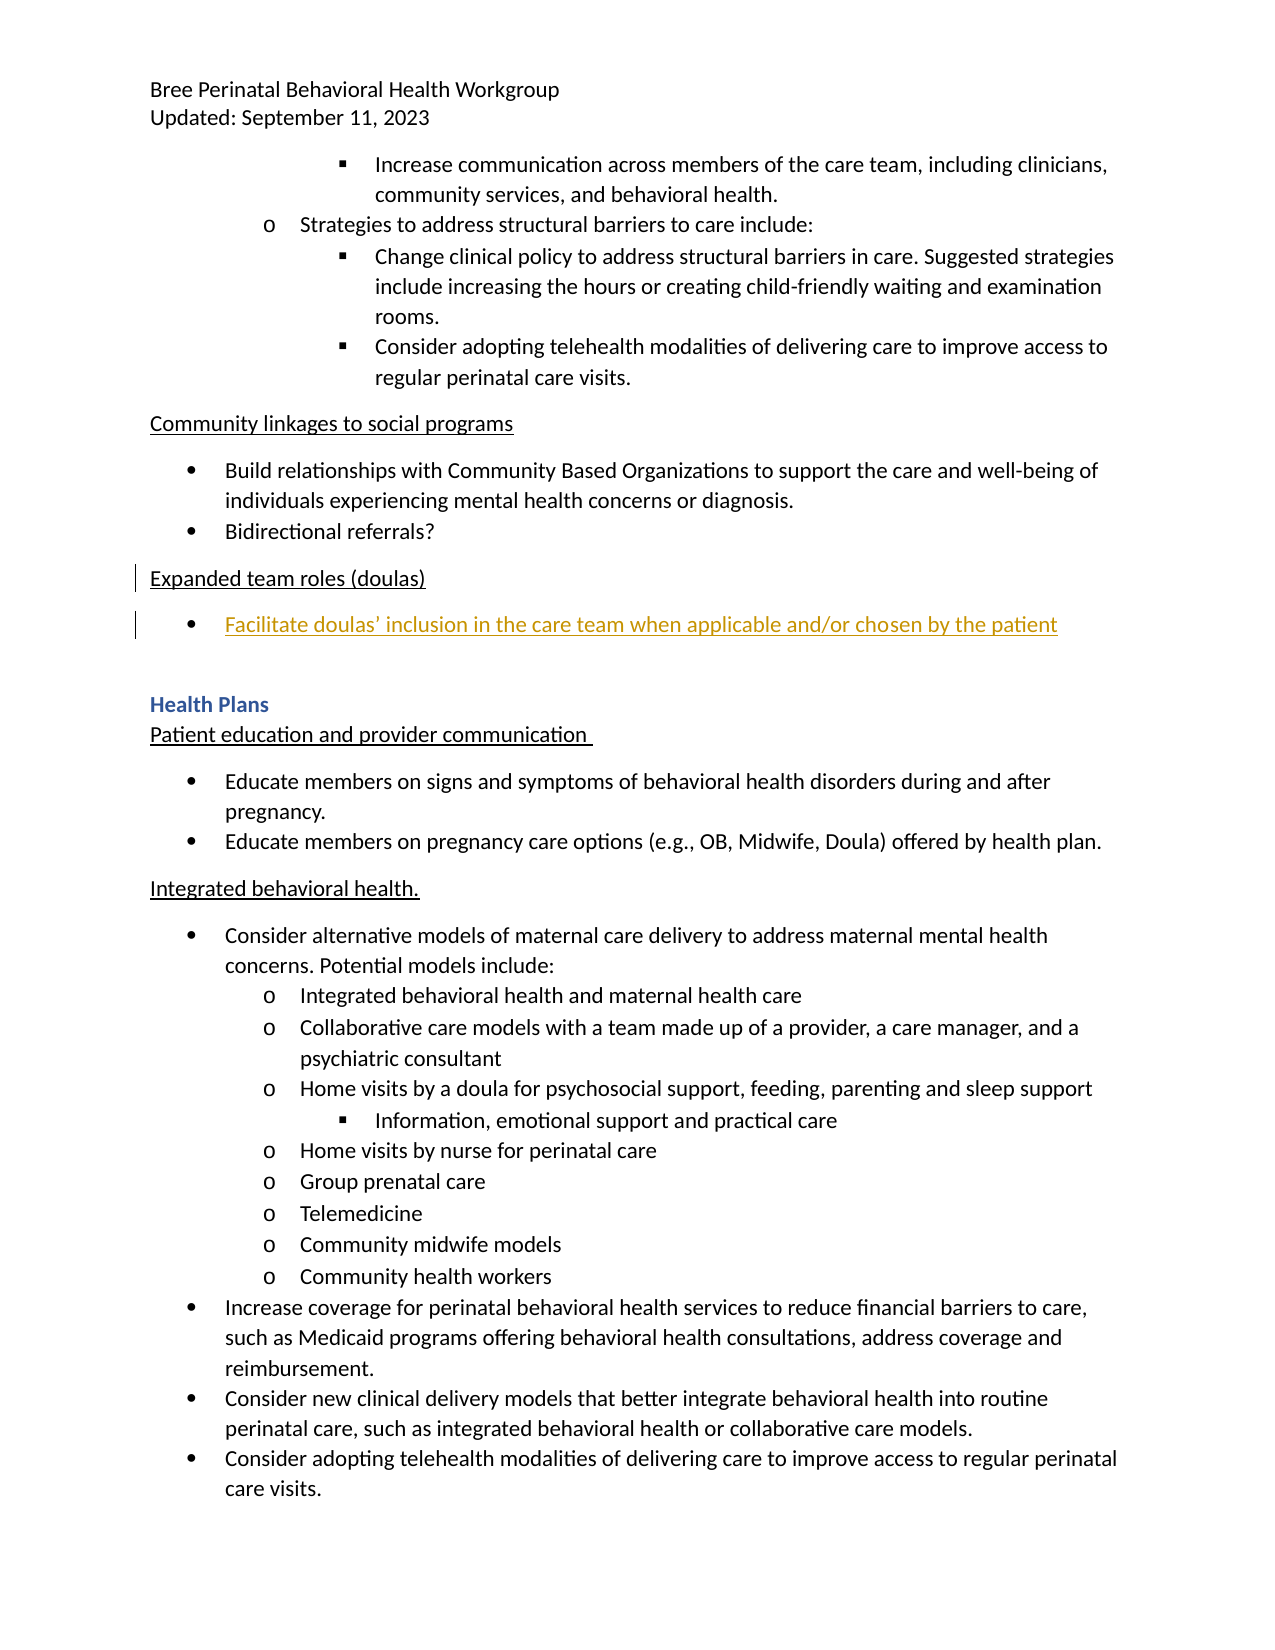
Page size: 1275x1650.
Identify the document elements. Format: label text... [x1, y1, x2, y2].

list Telemedicine [262, 1199, 1125, 1228]
list Consider adopting telehealth modalities of delivering care to improve access to regular perinatal care visits. [337, 332, 1125, 391]
list Collaborative care models with a team made up of a provider, a care manager, and a psychiatric consultant [262, 1013, 1125, 1072]
list Consider alternative models of maternal care delivery to address maternal mental health concerns. Potential models include: [187, 921, 1125, 979]
list Integrated behavioral health and maternal health care [262, 981, 1125, 1011]
list Information, emotional support and practical care [337, 1106, 1125, 1134]
list Group prenatal care [262, 1167, 1125, 1197]
list Bidirectional referrals? [187, 517, 1125, 545]
list Educate members on pregnancy care options (e.g., OB, Midwife, Doula) offered by health plan. [187, 827, 1125, 855]
list Community health workers [262, 1262, 1125, 1291]
list Community midwife models [262, 1230, 1125, 1259]
subtitle Health Plans [150, 690, 1125, 718]
list Home visits by a doula for psychosocial support, feeding, parenting and sleep support [262, 1074, 1125, 1103]
list Educate members on signs and symptoms of behavioral health disorders during and after pregnancy. [187, 767, 1125, 825]
text Integrated behavioral health. [150, 874, 1125, 902]
list Increase communication across members of the care team, including clinicians, community services, and behavioral health. [337, 150, 1125, 208]
text Expanded team roles (doulas) [150, 564, 1125, 592]
list Increase coverage for perinatal behavioral health services to reduce financial barriers to care, such as Medicaid programs offering behavioral health consultations, address coverage and reimbursement. [187, 1293, 1125, 1382]
list Strategies to address structural barriers to care include: [262, 210, 1125, 239]
list Home visits by nurse for perinatal care [262, 1136, 1125, 1165]
list Build relationships with Community Based Organizations to support the care and well-being of individuals experiencing mental health concerns or diagnosis. [187, 456, 1125, 515]
list Change clinical policy to address structural barriers in care. Suggested strategies include increasing the hours or creating child-friendly waiting and examination rooms. [337, 242, 1125, 330]
text Community linkages to social programs [150, 409, 1125, 438]
list Consider new clinical delivery models that better integrate behavioral health into routine perinatal care, such as integrated behavioral health or collaborative care models. [187, 1384, 1125, 1442]
list Consider adopting telehealth modalities of delivering care to improve access to regular perinatal care visits. [187, 1444, 1125, 1503]
text Patient education and provider communication [150, 720, 1125, 748]
